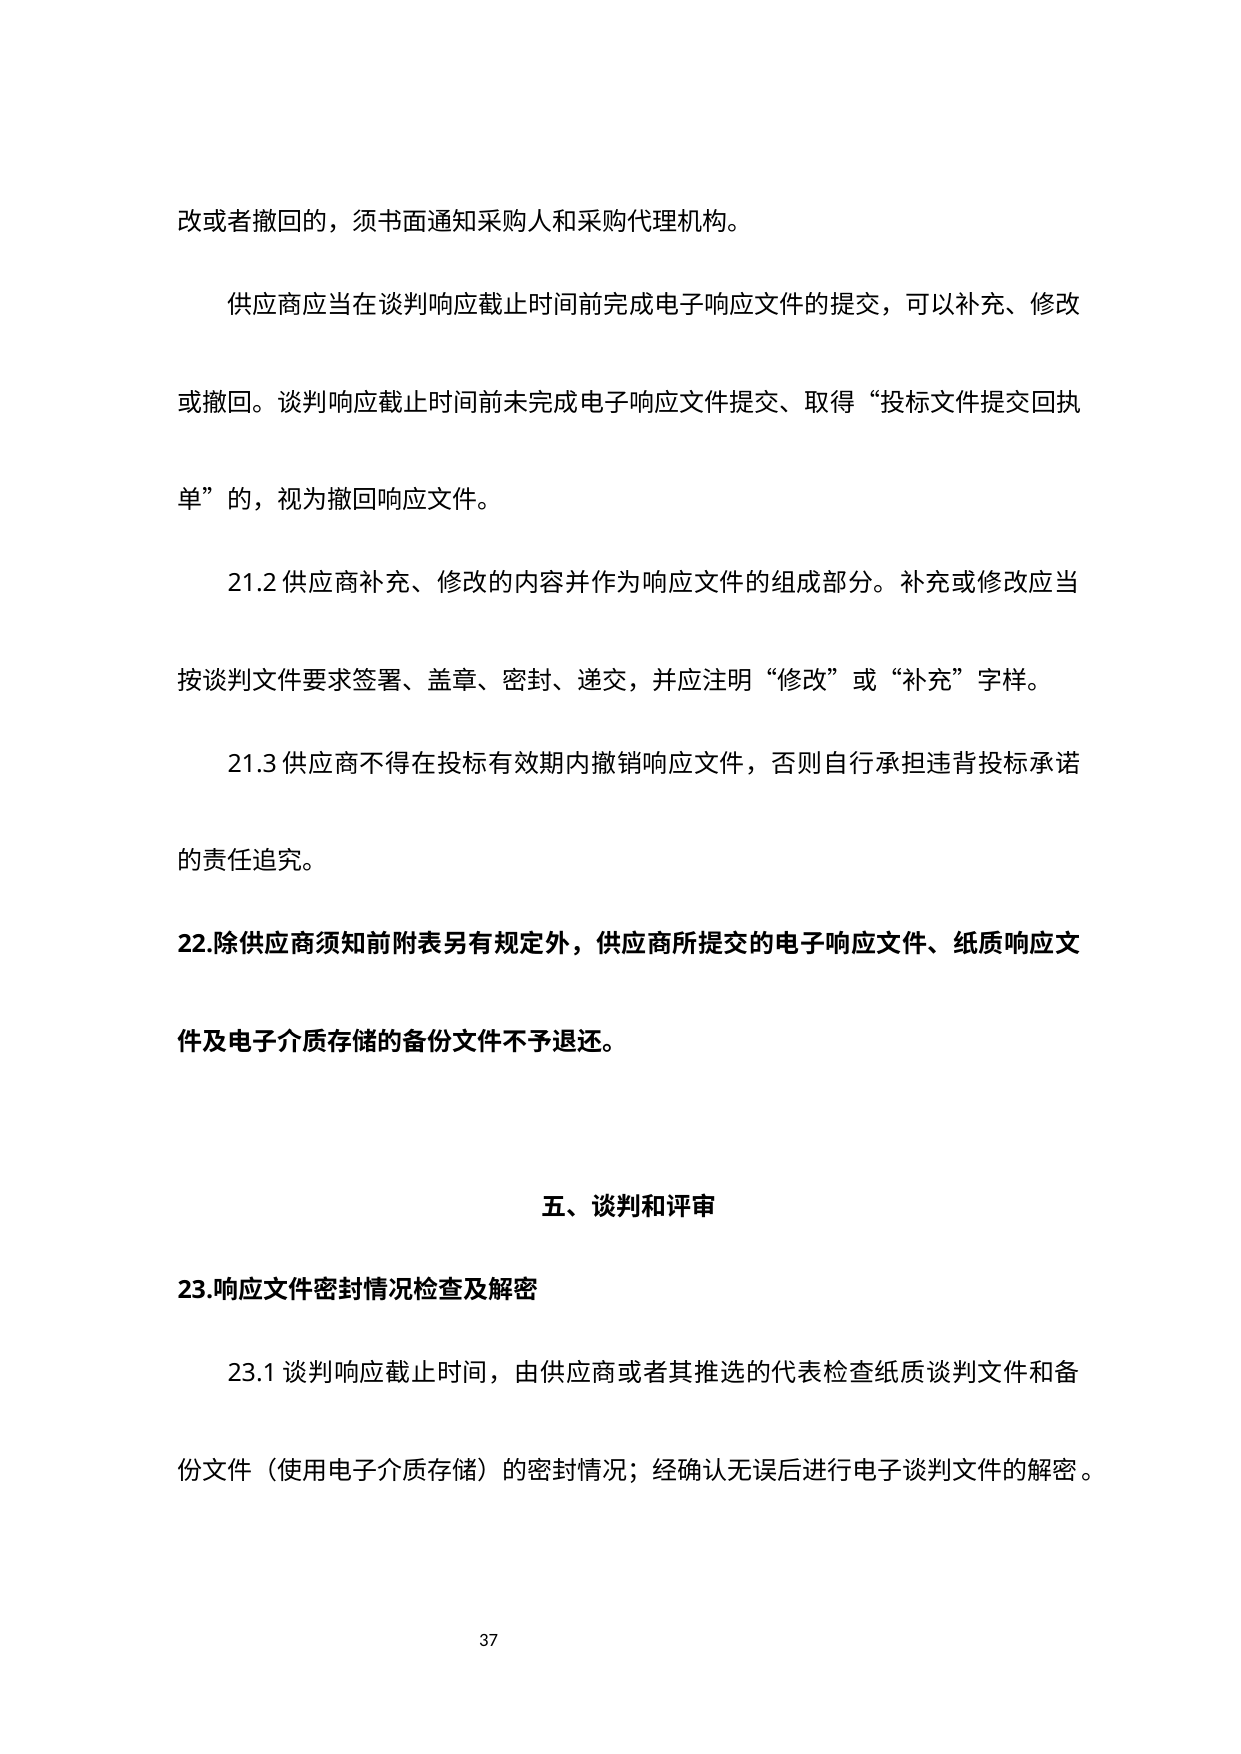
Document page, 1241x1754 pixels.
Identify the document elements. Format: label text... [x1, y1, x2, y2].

text 21.1供应商在谈判响应截止时间前，对所递交的纸质响应文件进行补充、修改或者撤回的，须书面通知采购人和采购代理机构。 [177, 187, 1081, 252]
text 五、谈判和评审 [177, 1172, 1081, 1237]
text 21.2供应商补充、修改的内容并作为响应文件的组成部分。补充或修改应当按谈判文件要求签署、盖章、密封、递交，并应注明“修改”或“补充”字样。 [177, 548, 1081, 711]
text 22.除供应商须知前附表另有规定外，供应商所提交的电子响应文件、纸质响应文件及电子介质存储的备份文件不予退还。 [177, 909, 1081, 1072]
text 23.响应文件密封情况检查及解密 [177, 1255, 1081, 1320]
text 21.3供应商不得在投标有效期内撤销响应文件，否则自行承担违背投标承诺的责任追究。 [177, 729, 1081, 891]
text 供应商应当在谈判响应截止时间前完成电子响应文件的提交，可以补充、修改或撤回。谈判响应截止时间前未完成电子响应文件提交、取得“投标文件提交回执单”的，视为撤回响应文件。 [177, 270, 1081, 530]
text 23.1谈判响应截止时间，由供应商或者其推选的代表检查纸质谈判文件和备份文件（使用电子介质存储）的密封情况；经确认无误后进行电子谈判文件的解密。解密后宣布供应商名称、修改和撤回响应的通知（如有的话）和谈判文件规定的需要宣布的其他内容。 [177, 1338, 1081, 1501]
